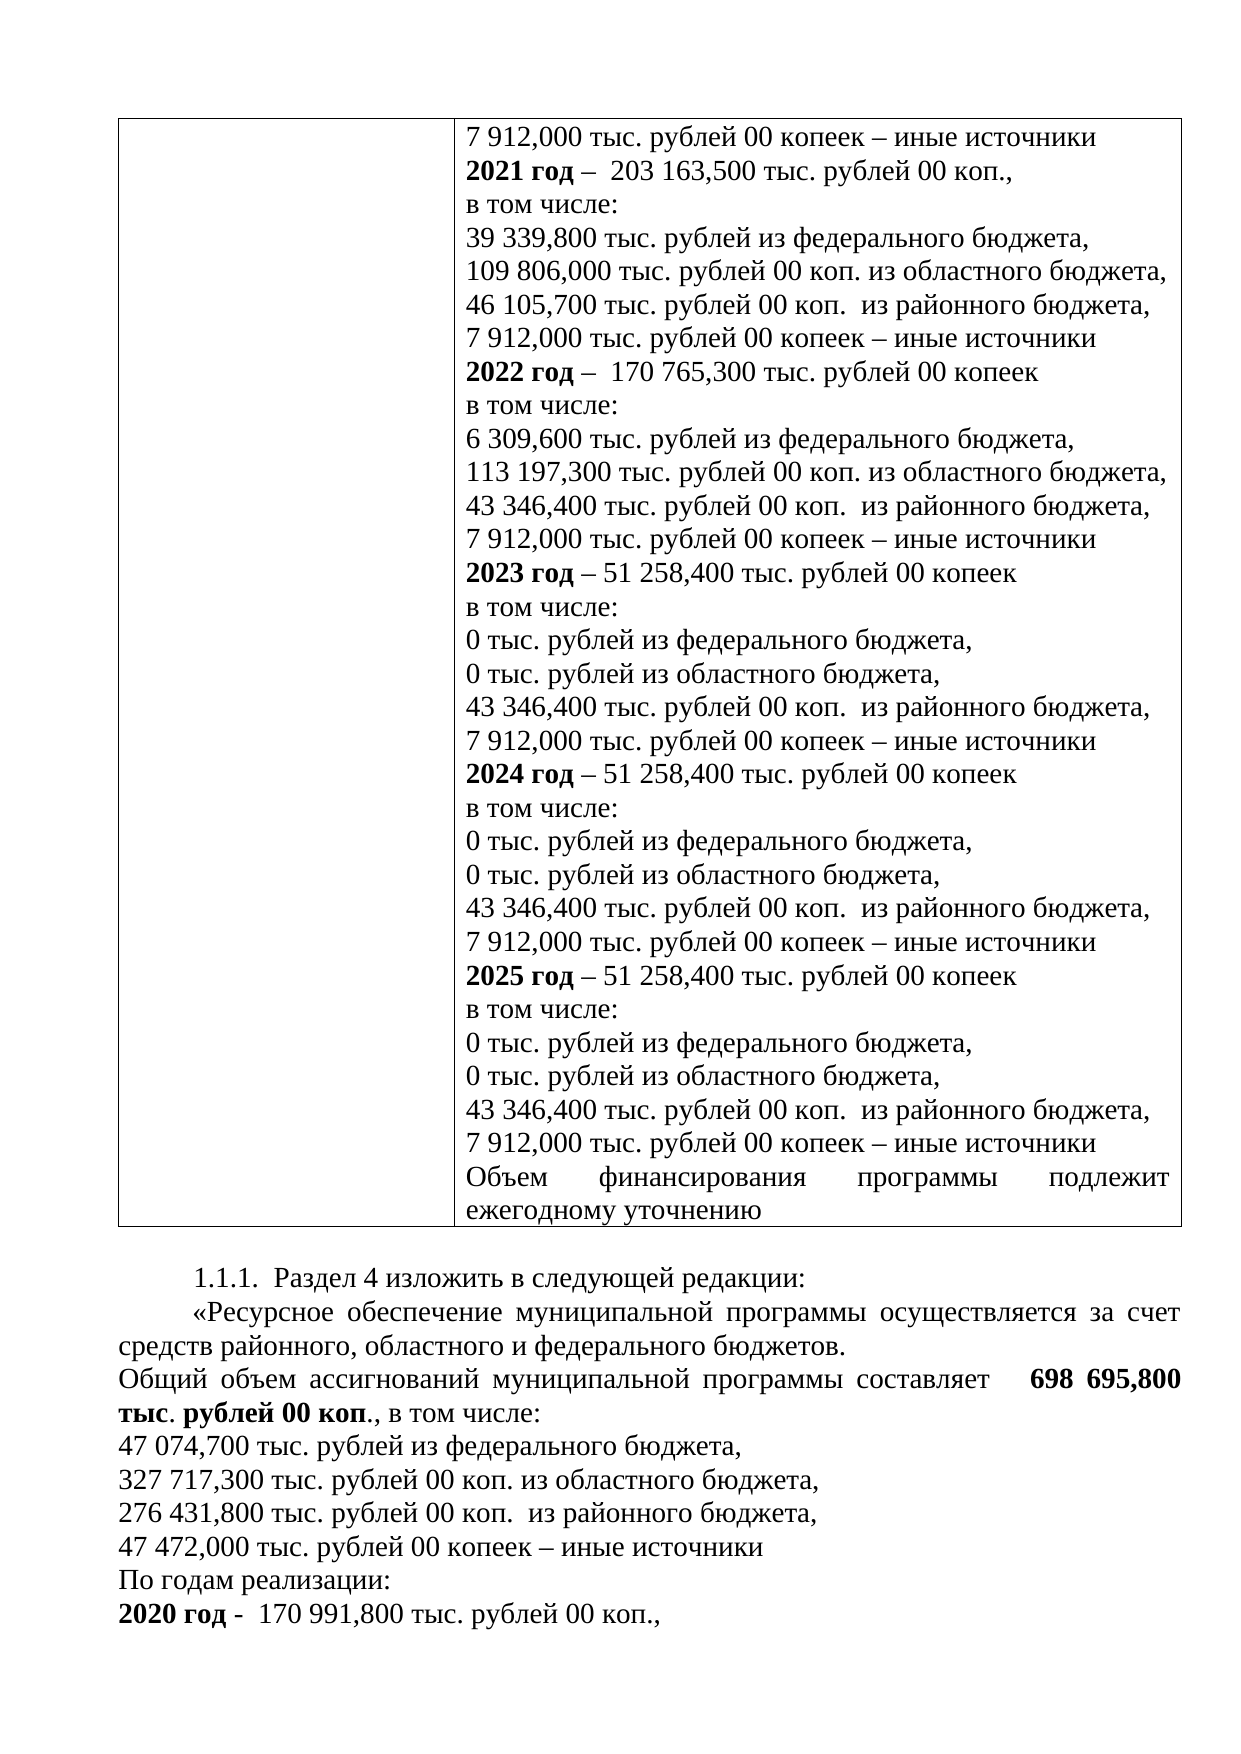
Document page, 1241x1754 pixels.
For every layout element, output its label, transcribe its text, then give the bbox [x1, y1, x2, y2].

text По годам реализации: [118, 1562, 1181, 1596]
text 47 472,000 тыс. рублей 00 копеек – иные источники [118, 1529, 1181, 1562]
text 1.1.1. Раздел 4 изложить в следующей редакции: [118, 1261, 1181, 1294]
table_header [119, 119, 454, 1226]
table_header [455, 119, 1181, 1226]
text Общий объем ассигнований муниципальной программы составляет 698 695,800 тыс. рублей 00 коп., в том числе: [118, 1361, 1181, 1428]
text 276 431,800 тыс. рублей 00 коп. из районного бюджета, [118, 1495, 1181, 1529]
text 327 717,300 тыс. рублей 00 коп. из областного бюджета, [118, 1462, 1181, 1495]
text «Ресурсное обеспечение муниципальной программы осуществляется за счет средств районного, областного и федерального бюджетов. [118, 1294, 1181, 1361]
text 47 074,700 тыс. рублей из федерального бюджета, [118, 1428, 1181, 1462]
text 2020 год - 170 991,800 тыс. рублей 00 коп., [118, 1596, 1181, 1629]
